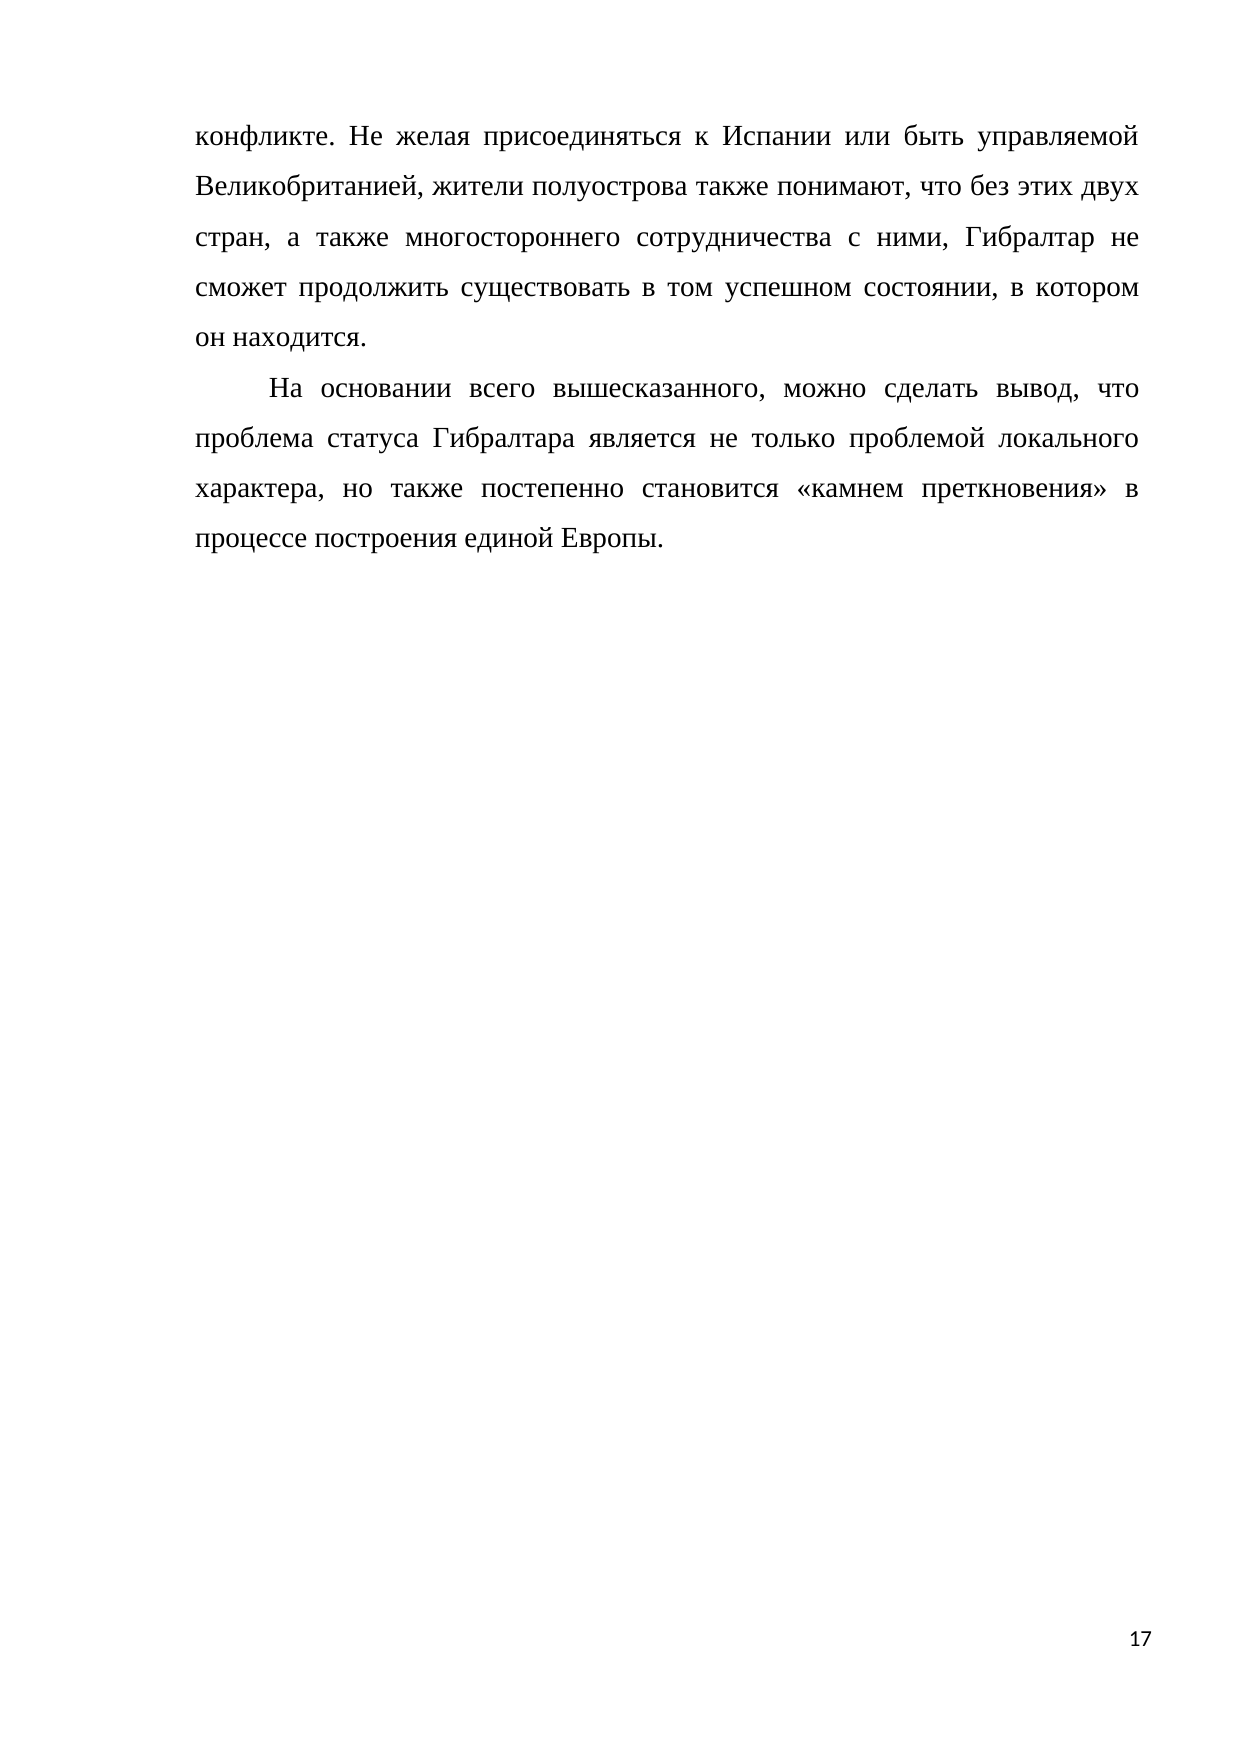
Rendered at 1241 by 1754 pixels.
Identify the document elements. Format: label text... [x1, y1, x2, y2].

text На основании всего вышесказанного, можно сделать вывод, что проблема статуса Гибралтара является не только проблемой локального характера, но также постепенно становится «камнем преткновения» в процессе построения единой Европы. [195, 370, 1140, 554]
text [195, 118, 1140, 353]
